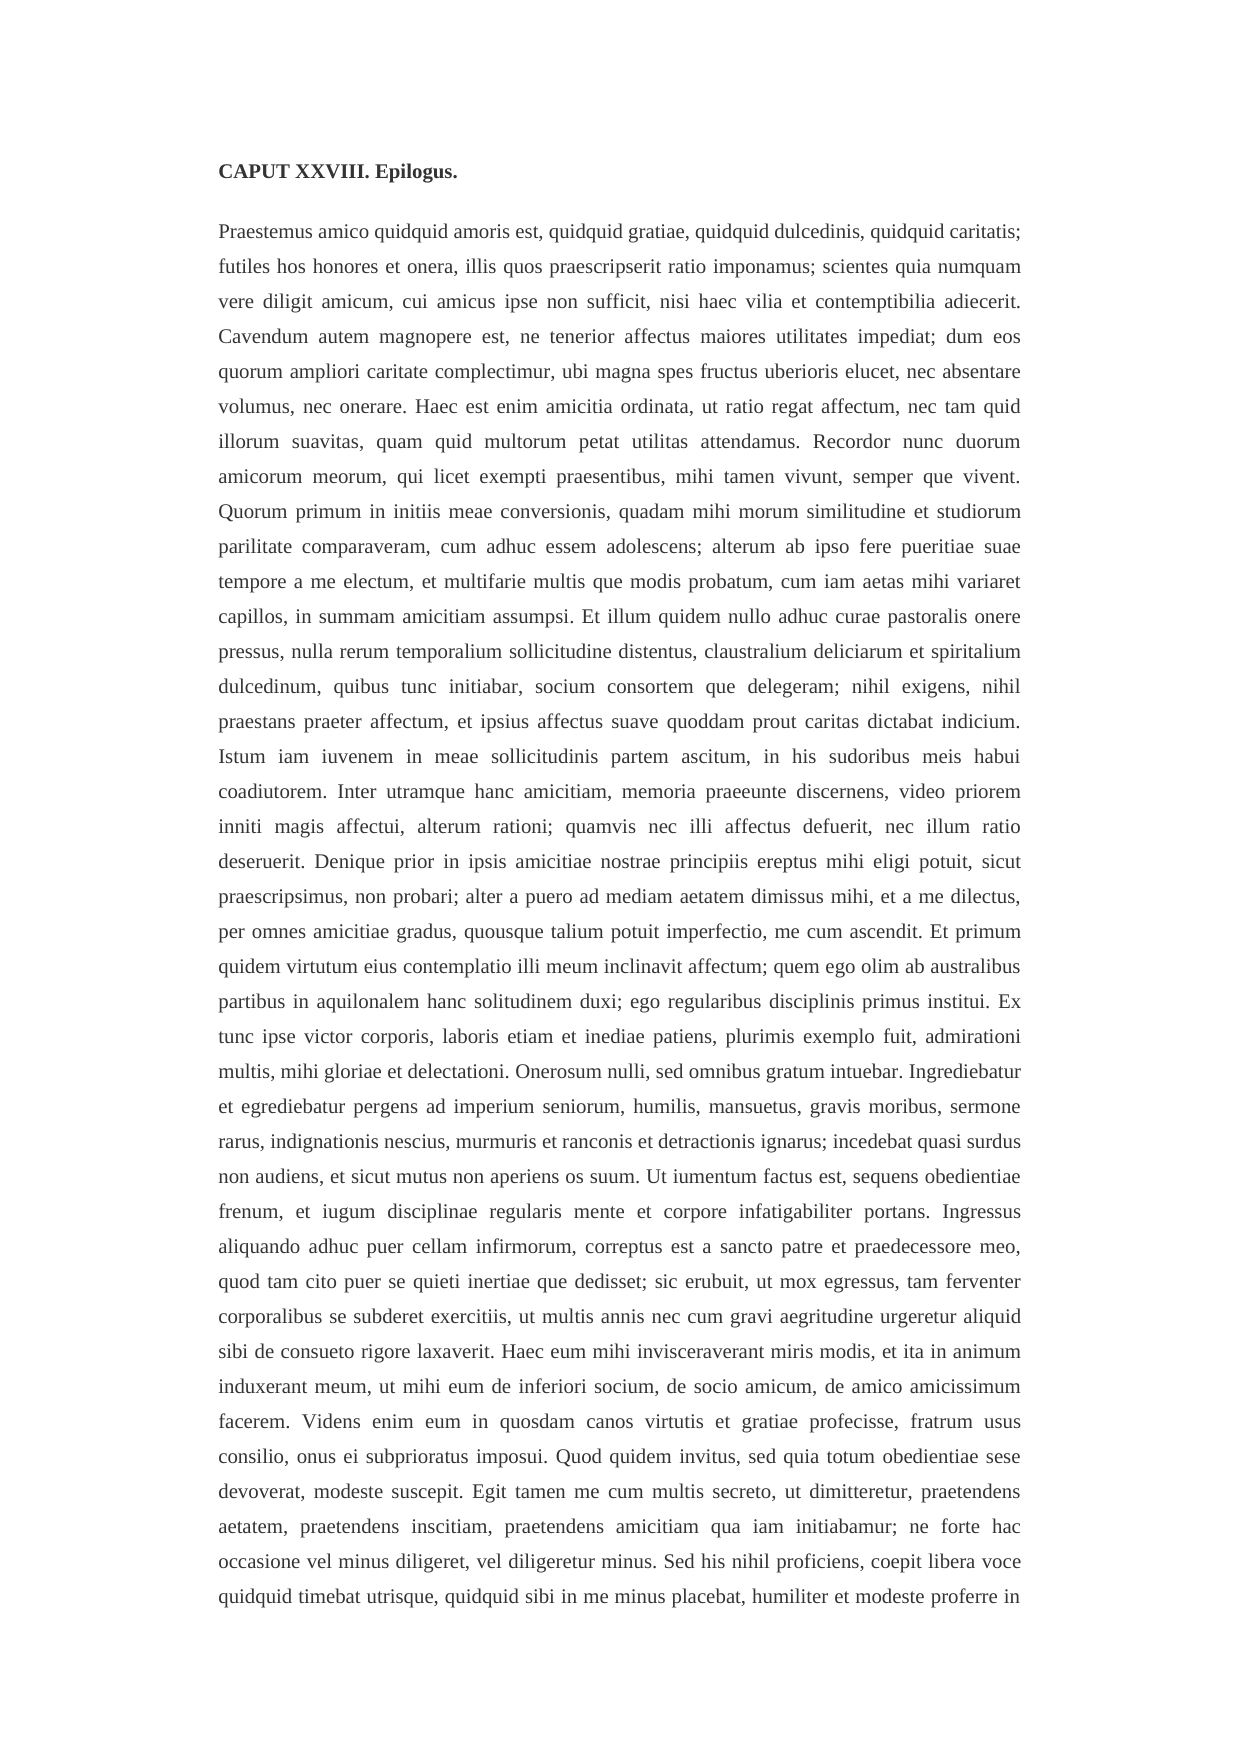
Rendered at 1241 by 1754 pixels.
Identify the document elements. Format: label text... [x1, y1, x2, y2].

text CAPUT XXVIII. Epilogus. [218, 148, 1022, 183]
